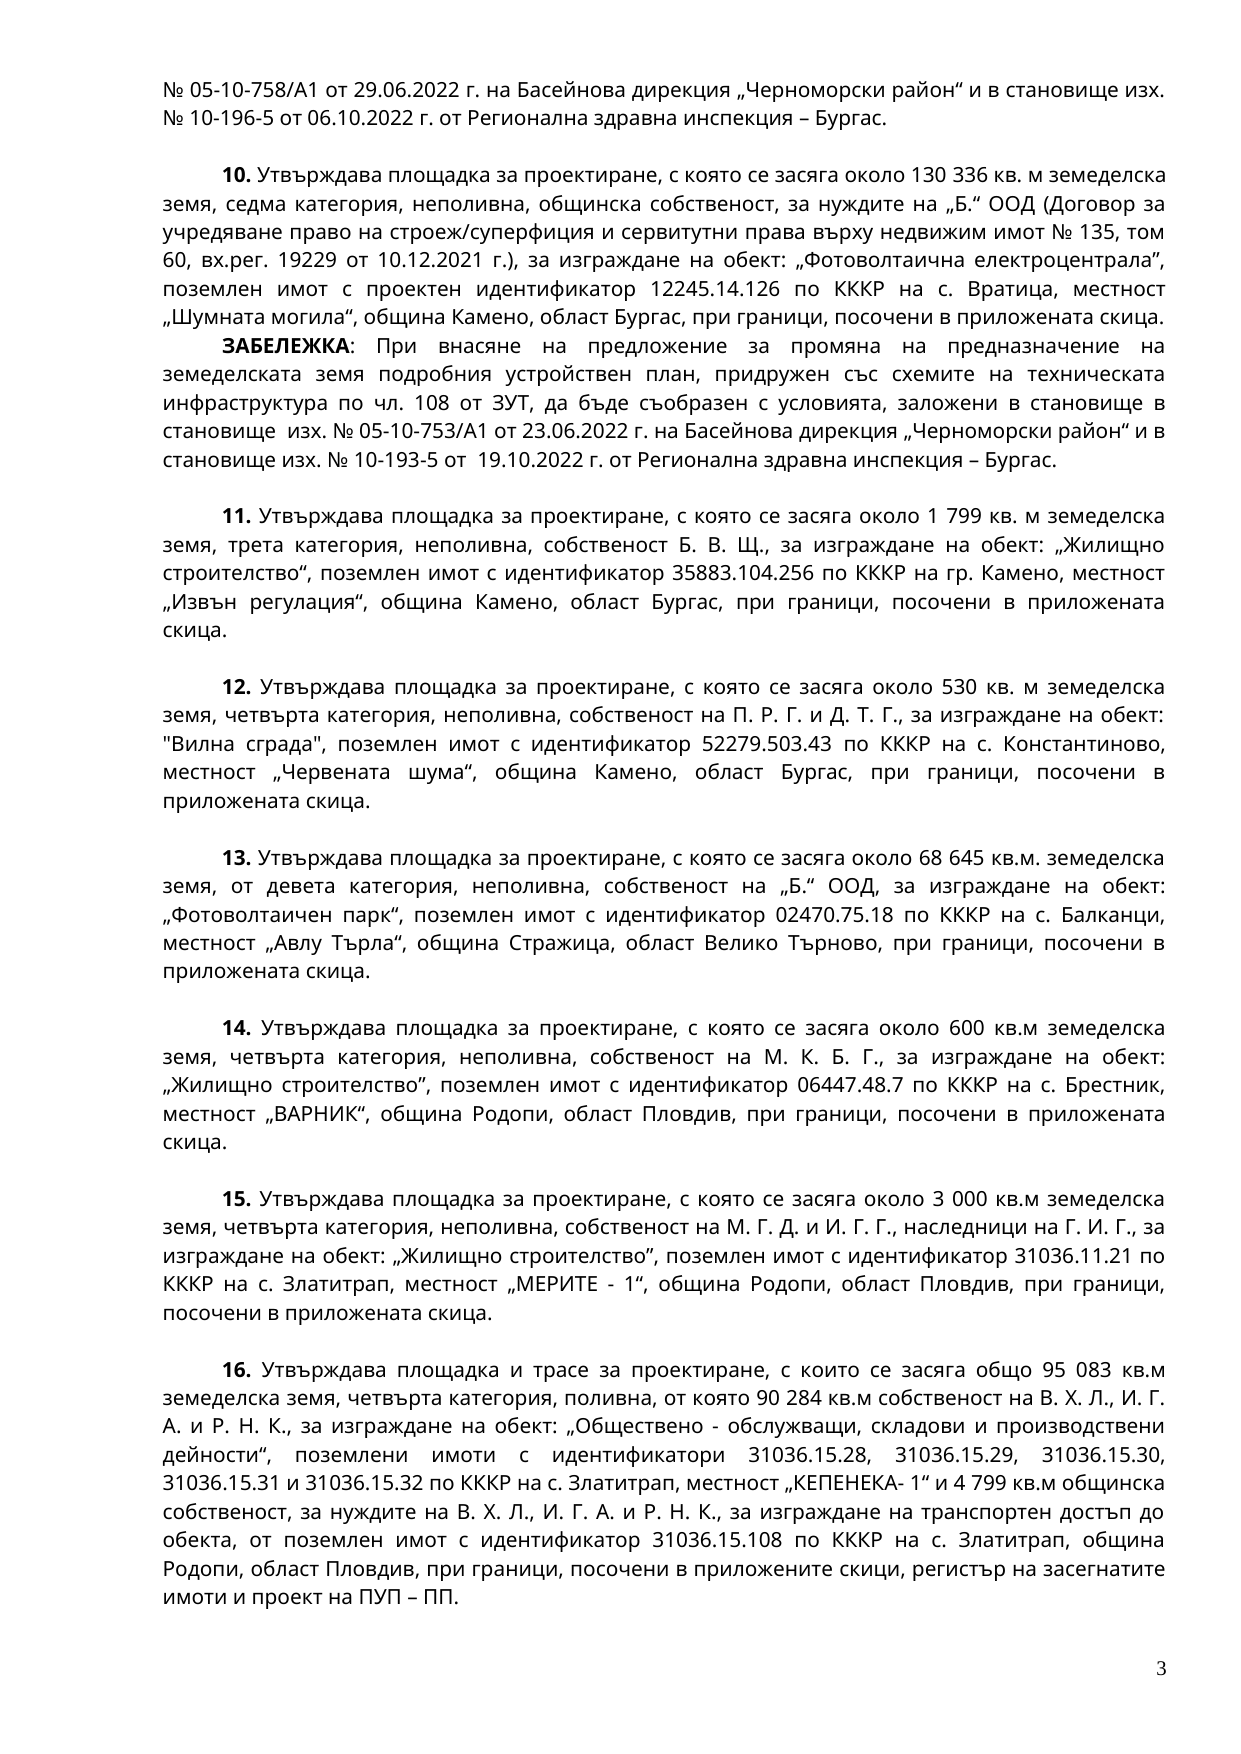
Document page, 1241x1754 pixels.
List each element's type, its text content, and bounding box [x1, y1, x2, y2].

text ЗАБЕЛЕЖКА: При внасяне на предложение за промяна на предназначение на земеделската земя подробния устройствен план, придружен със схемите на техническата инфраструктура по чл. 108 от ЗУТ, да бъде съобразен с условията, заложени в становище в становище изх. № 05-10-753/А1 от 23.06.2022 г. на Басейнова дирекция „Черноморски район“ и в становище изх. № 10-193-5 от 19.10.2022 г. от Регионална здравна инспекция – Бургас. [162, 331, 1167, 473]
text 13. Утвърждава площадка за проектиране, с която се засяга около 68 645 кв.м. земеделска земя, от девета категория, неполивна, собственост на „Б.“ ООД, за изграждане на обект: „Фотоволтаичен парк“, поземлен имот с идентификатор 02470.75.18 по КККР на с. Балканци, местност „Авлу Търла“, община Стражица, област Велико Търново, при граници, посочени в приложената скица. [162, 843, 1167, 985]
text 16. Утвърждава площадка и трасе за проектиране, с които се засяга общо 95 083 кв.м земеделска земя, четвърта категория, поливна, от която 90 284 кв.м собственост на В. Х. Л., И. Г. А. и Р. Н. К., за изграждане на обект: „Обществено - обслужващи, складови и производствени дейности“, поземлени имоти с идентификатори 31036.15.28, 31036.15.29, 31036.15.30, 31036.15.31 и 31036.15.32 по КККР на с. Златитрап, местност „КЕПЕНЕКА- 1“ и 4 799 кв.м общинска собственост, за нуждите на В. Х. Л., И. Г. А. и Р. Н. К., за изграждане на транспортен достъп до обекта, от поземлен имот с идентификатор 31036.15.108 по КККР на с. Златитрап, община Родопи, област Пловдив, при граници, посочени в приложените скици, регистър на засегнатите имоти и проект на ПУП – ПП. [162, 1355, 1167, 1611]
text 15. Утвърждава площадка за проектиране, с която се засяга около 3 000 кв.м земеделска земя, четвърта категория, неполивна, собственост на М. Г. Д. и И. Г. Г., наследници на Г. И. Г., за изграждане на обект: „Жилищно строителство”, поземлен имот с идентификатор 31036.11.21 по КККР на с. Златитрап, местност „МЕРИТЕ - 1“, община Родопи, област Пловдив, при граници, посочени в приложената скица. [162, 1184, 1167, 1326]
text 10. Утвърждава площадка за проектиране, с която се засяга около 130 336 кв. м земеделска земя, седма категория, неполивна, общинска собственост, за нуждите на „Б.“ ООД (Договор за учредяване право на строеж/суперфиция и сервитутни права върху недвижим имот № 135, том 60, вх.рег. 19229 от 10.12.2021 г.), за изграждане на обект: „Фотоволтаична електроцентрала”, поземлен имот с проектен идентификатор 12245.14.126 по КККР на с. Вратица, местност „Шумната могила“, община Камено, област Бургас, при граници, посочени в приложената скица. [162, 160, 1167, 331]
text 14. Утвърждава площадка за проектиране, с която се засяга около 600 кв.м земеделска земя, четвърта категория, неполивна, собственост на М. К. Б. Г., за изграждане на обект: „Жилищно строителство”, поземлен имот с идентификатор 06447.48.7 по КККР на с. Брестник, местност „ВАРНИК“, община Родопи, област Пловдив, при граници, посочени в приложената скица. [162, 1013, 1167, 1156]
text 12. Утвърждава площадка за проектиране, с която се засяга около 530 кв. м земеделска земя, четвърта категория, неполивна, собственост на П. Р. Г. и Д. Т. Г., за изграждане на обект: "Вилна сграда", поземлен имот с идентификатор 52279.503.43 по КККР на с. Константиново, местност „Червената шума“, община Камено, област Бургас, при граници, посочени в приложената скица. [162, 672, 1167, 814]
text 11. Утвърждава площадка за проектиране, с която се засяга около 1 799 кв. м земеделска земя, трета категория, неполивна, собственост Б. В. Щ., за изграждане на обект: „Жилищно строителство“, поземлен имот с идентификатор 35883.104.256 по КККР на гр. Камено, местност „Извън регулация“, община Камено, област Бургас, при граници, посочени в приложената скица. [162, 502, 1167, 644]
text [162, 75, 1167, 132]
